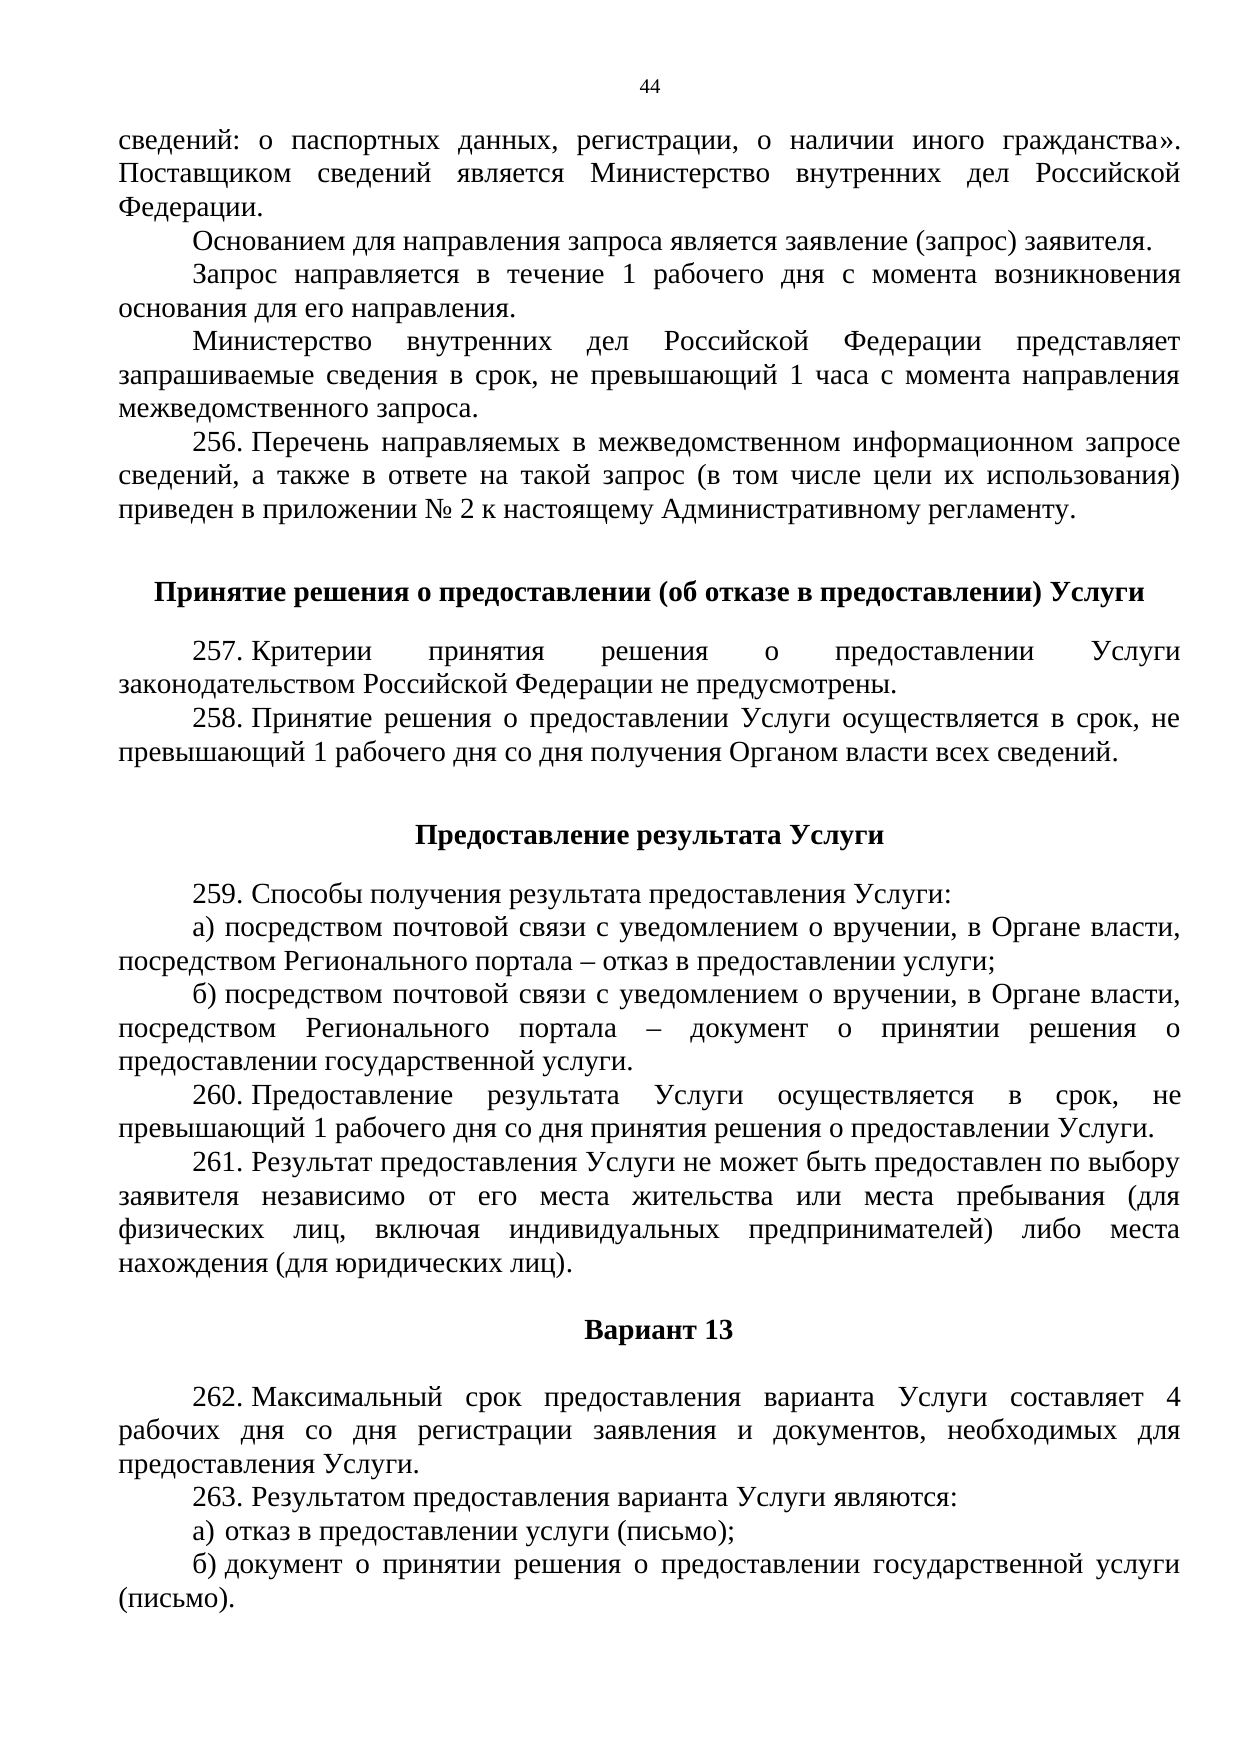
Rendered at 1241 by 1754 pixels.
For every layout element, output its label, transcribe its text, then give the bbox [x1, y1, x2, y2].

text Министерство внутренних дел Российской Федерации представляет запрашиваемые сведения в срок, не превышающий 1 часа с момента направления межведомственного запроса. [118, 323, 1181, 424]
list отказ в предоставлении услуги (письмо); [118, 1513, 1181, 1547]
text Принятие решения о предоставлении (об отказе в предоставлении) Услуги [118, 574, 1181, 608]
list посредством почтовой связи с уведомлением о вручении, в Органе власти, посредством Регионального портала – отказ в предоставлении услуги; [118, 909, 1181, 976]
list Перечень направляемых в межведомственном информационном запросе сведений, а также в ответе на такой запрос (в том числе цели их использования) приведен в приложении № 2 к настоящему Административному регламенту. [118, 424, 1181, 524]
list посредством почтовой связи с уведомлением о вручении, в Органе власти, посредством Регионального портала – документ о принятии решения о предоставлении государственной услуги. [118, 976, 1181, 1077]
list Максимальный срок предоставления варианта Услуги составляет 4 рабочих дня со дня регистрации заявления и документов, необходимых для предоставления Услуги. [118, 1379, 1181, 1479]
text Предоставление результата Услуги [118, 817, 1181, 851]
text Запрос направляется в течение 1 рабочего дня с момента возникновения основания для его направления. [118, 256, 1181, 323]
text Основанием для направления запроса является заявление (запрос) заявителя. [118, 223, 1181, 256]
list документ о принятии решения о предоставлении государственной услуги (письмо). [118, 1547, 1181, 1614]
list Предоставление результата Услуги осуществляется в срок, не превышающий 1 рабочего дня со дня принятия решения о предоставлении Услуги. [118, 1077, 1181, 1144]
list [118, 122, 1181, 223]
list Результатом предоставления варианта Услуги являются: [118, 1479, 1181, 1513]
list Принятие решения о предоставлении Услуги осуществляется в срок, не превышающий 1 рабочего дня со дня получения Органом власти всех сведений. [118, 700, 1181, 767]
list Способы получения результата предоставления Услуги: [118, 876, 1181, 909]
list Критерии принятия решения о предоставлении Услуги законодательством Российской Федерации не предусмотрены. [118, 633, 1181, 700]
list Результат предоставления Услуги не может быть предоставлен по выбору заявителя независимо от его места жительства или места пребывания (для физических лиц, включая индивидуальных предпринимателей) либо места нахождения (для юридических лиц). [118, 1144, 1181, 1278]
